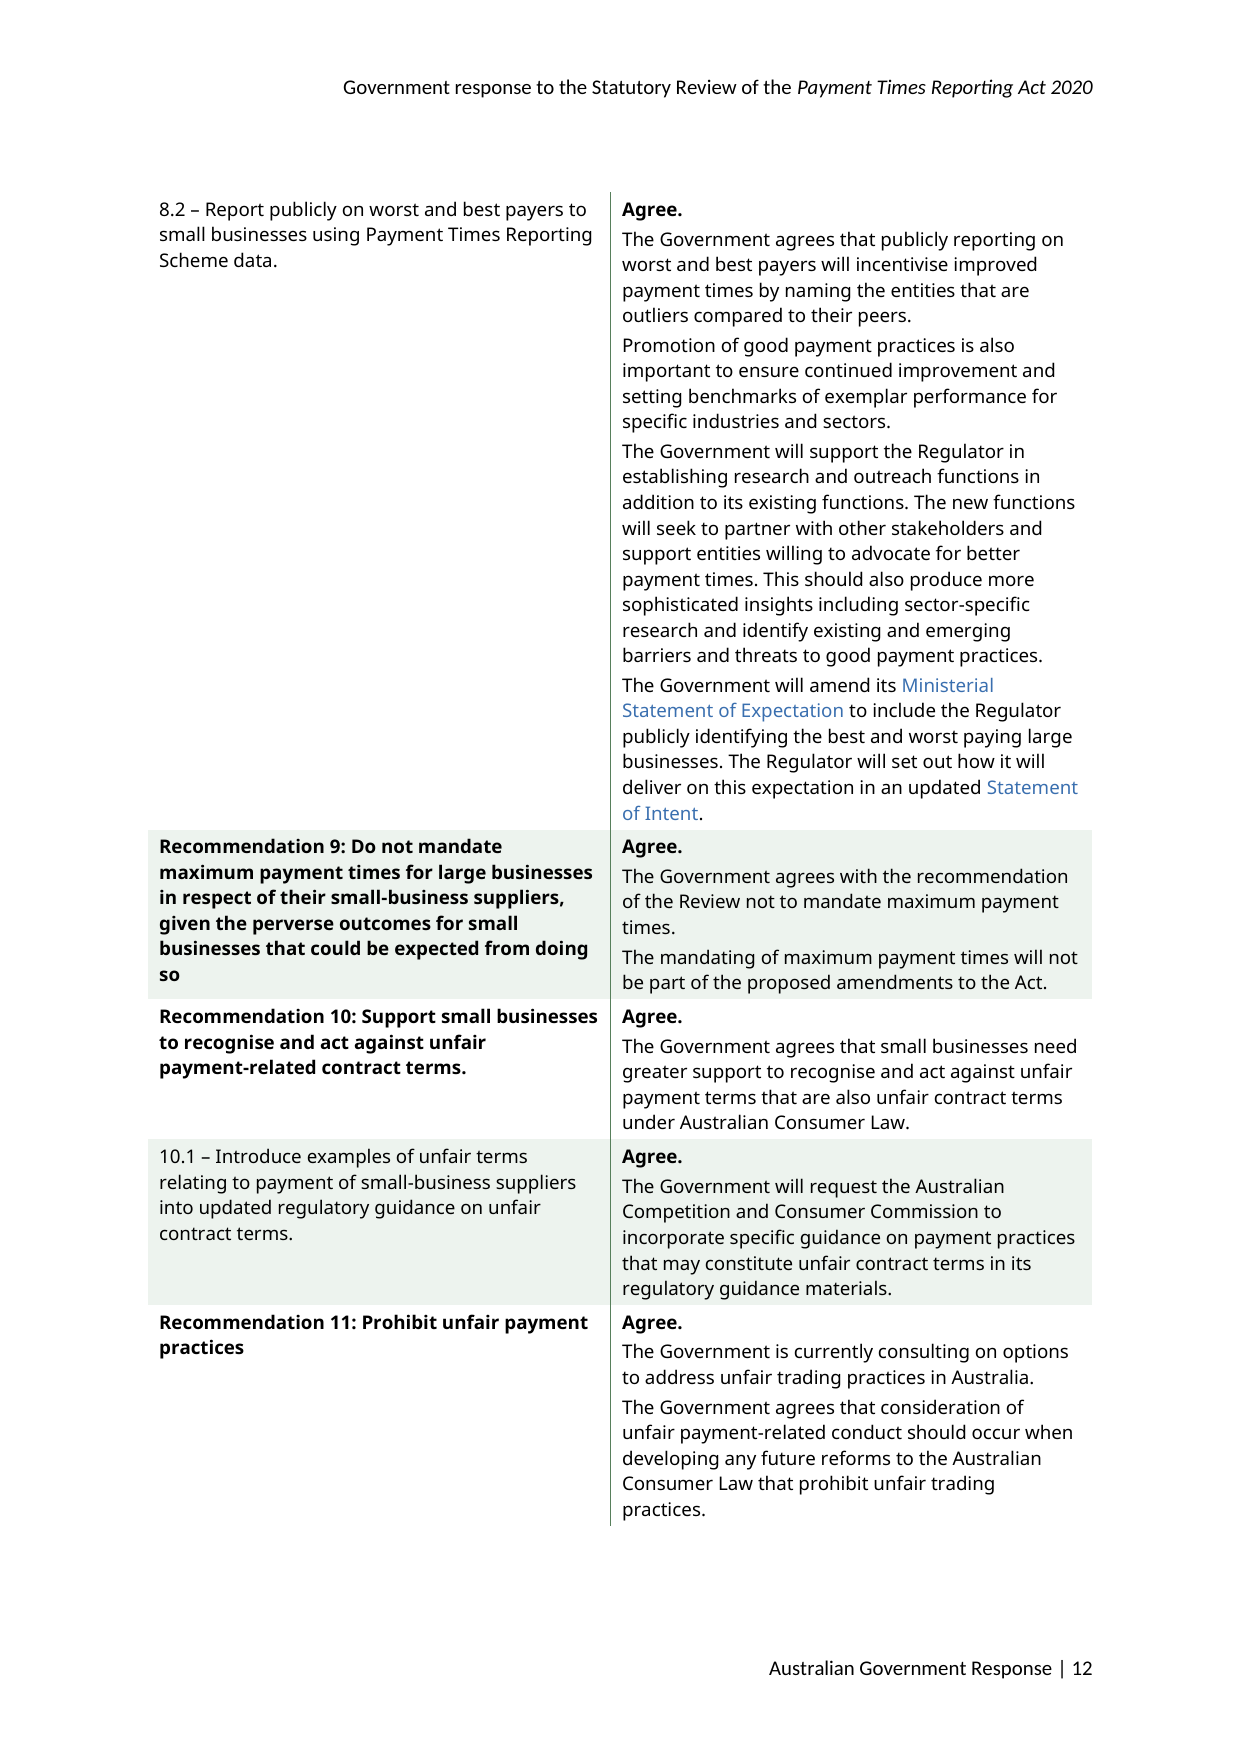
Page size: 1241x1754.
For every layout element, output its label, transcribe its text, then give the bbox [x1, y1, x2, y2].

table_cell Agree. The Government agrees with the recommendation of the Review not to mandate maximum payment times. The mandating of maximum payment times will not be part of the proposed amendments to the Act. [611, 830, 1092, 999]
table_cell Recommendation 11: Prohibit unfair payment practices [148, 1305, 610, 1526]
table_cell Recommendation 9: Do not mandate maximum payment times for large businesses in respect of their small-business suppliers, given the perverse outcomes for small businesses that could be expected from doing so [148, 830, 610, 999]
table_cell Agree. The Government will request the Australian Competition and Consumer Commission to incorporate specific guidance on payment practices that may constitute unfair contract terms in its regulatory guidance materials. [611, 1139, 1092, 1305]
table_cell Agree. The Government agrees that small businesses need greater support to recognise and act against unfair payment terms that are also unfair contract terms under Australian Consumer Law. [611, 999, 1092, 1139]
table_cell Agree. The Government agrees that publicly reporting on worst and best payers will incentivise improved payment times by naming the entities that are outliers compared to their peers. Promotion of good payment practices is also important to ensure continued improvement and setting benchmarks of exemplar performance for specific industries and sectors. The Government will support the Regulator in establishing research and outreach functions in addition to its existing functions. The new functions will seek to partner with other stakeholders and support entities willing to advocate for better payment times. This should also produce more sophisticated insights including sector-specific research and identify existing and emerging barriers and threats to good payment practices. The Government will amend its Ministerial Statement of Expectation to include the Regulator publicly identifying the best and worst paying large businesses. The Regulator will set out how it will deliver on this expectation in an updated Statement of Intent. [611, 192, 1092, 829]
table_cell 8.2 – Report publicly on worst and best payers to small businesses using Payment Times Reporting Scheme data. [148, 192, 610, 829]
table_cell 10.1 – Introduce examples of unfair terms relating to payment of small-business suppliers into updated regulatory guidance on unfair contract terms. [148, 1139, 610, 1305]
table_cell Agree. The Government is currently consulting on options to address unfair trading practices in Australia. The Government agrees that consideration of unfair payment-related conduct should occur when developing any future reforms to the Australian Consumer Law that prohibit unfair trading practices. [611, 1305, 1092, 1526]
table_cell Recommendation 10: Support small businesses to recognise and act against unfair payment-related contract terms. [148, 999, 610, 1139]
